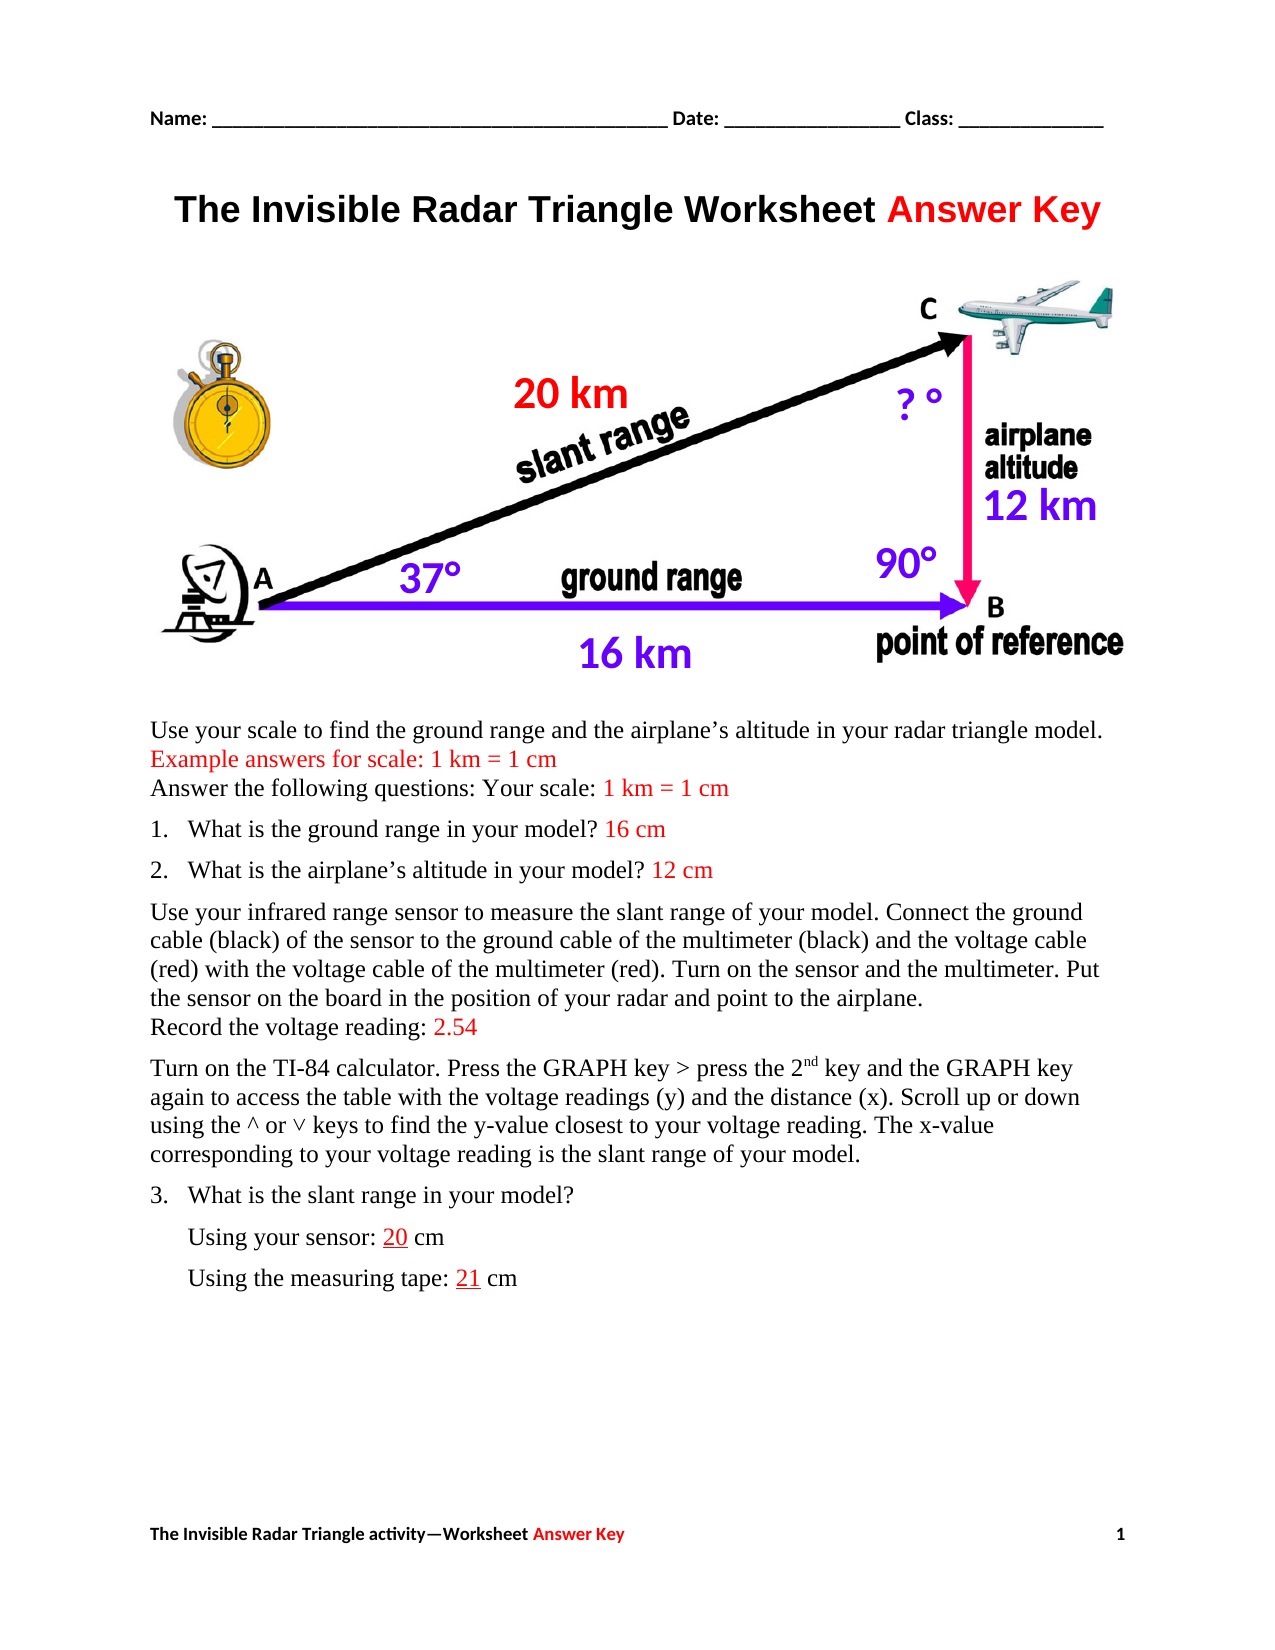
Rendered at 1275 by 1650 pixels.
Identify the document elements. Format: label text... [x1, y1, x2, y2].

picture [150, 264, 1124, 675]
list What is the airplane’s altitude in your model? 12 cm [150, 856, 1125, 884]
text Use your infrared range sensor to measure the slant range of your model. Connect the ground cable (black) of the sensor to the ground cable of the multimeter (black) and the voltage cable (red) with the voltage cable of the multimeter (red). Turn on the sensor and the multimeter. Put the sensor on the board in the position of your radar and point to the airplane. Record the voltage reading: 2.54 [150, 897, 1125, 1041]
text Use your scale to find the ground range and the airplane’s altitude in your radar triangle model. Example answers for scale: 1 km = 1 cm [150, 716, 1125, 773]
text Turn on the TI-84 calculator. Press the GRAPH key > press the 2nd key and the GRAPH key again to access the table with the voltage readings (y) and the distance (x). Scroll up or down using the ^ or ˅ keys to find the y-value closest to your voltage reading. The x-value corresponding to your voltage reading is the slant range of your model. [150, 1053, 1125, 1168]
list What is the ground range in your model? 16 cm [150, 814, 1125, 843]
list What is the slant range in your model? [150, 1181, 1125, 1209]
text Answer the following questions: Your scale: 1 km = 1 cm [150, 773, 1125, 802]
text Using the measuring tape: 21 cm [187, 1263, 1125, 1292]
text The Invisible Radar Triangle Worksheet Answer Key [150, 187, 1125, 231]
text Using your sensor: 20 cm [187, 1222, 1125, 1251]
